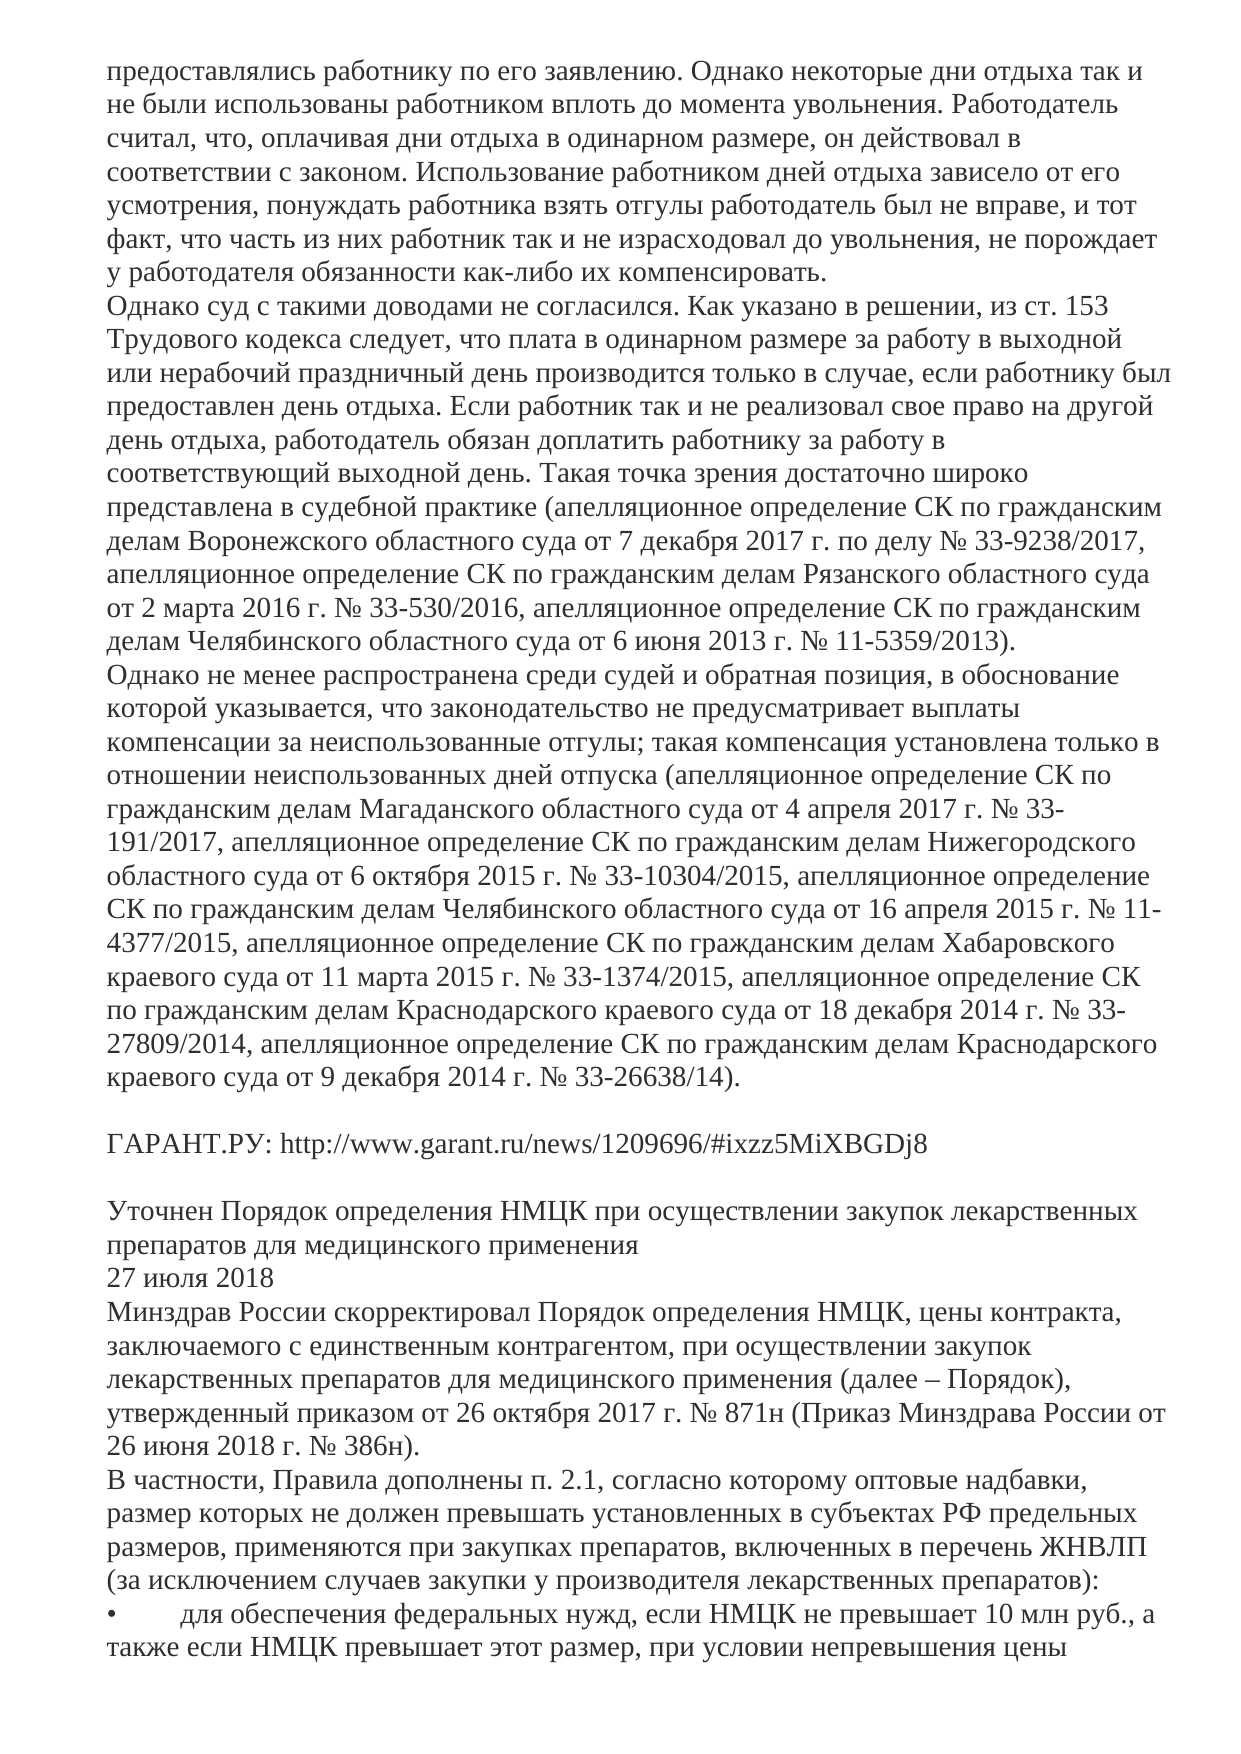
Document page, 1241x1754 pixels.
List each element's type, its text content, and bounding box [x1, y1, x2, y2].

text ГАРАНТ.РУ: http://www.garant.ru/news/1209696/#ixzz5MiXBGDj8 [106, 1126, 1175, 1160]
text Однако суд с такими доводами не согласился. Как указано в решении, из ст. 153 Трудового кодекса следует, что плата в одинарном размере за работу в выходной или нерабочий праздничный день производится только в случае, если работнику был предоставлен день отдыха. Если работник так и не реализовал свое право на другой день отдыха, работодатель обязан доплатить работнику за работу в соответствующий выходной день. Такая точка зрения достаточно широко представлена в судебной практике (апелляционное определение СК по гражданским делам Воронежского областного суда от 7 декабря 2017 г. по делу № 33-9238/2017, апелляционное определение СК по гражданским делам Рязанского областного суда от 2 марта 2016 г. № 33-530/2016, апелляционное определение СК по гражданским делам Челябинского областного суда от 6 июня 2013 г. № 11-5359/2013). [106, 288, 1175, 657]
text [106, 1596, 1175, 1663]
text В частности, Правила дополнены п. 2.1, согласно которому оптовые надбавки, размер которых не должен превышать установленных в субъектах РФ предельных размеров, применяются при закупках препаратов, включенных в перечень ЖНВЛП (за исключением случаев закупки у производителя лекарственных препаратов): [106, 1462, 1175, 1596]
text Уточнен Порядок определения НМЦК при осуществлении закупок лекарственных препаратов для медицинского применения [106, 1193, 1175, 1261]
text Однако не менее распространена среди судей и обратная позиция, в обоснование которой указывается, что законодательство не предусматривает выплаты компенсации за неиспользованные отгулы; такая компенсация установлена только в отношении неиспользованных дней отпуска (апелляционное определение СК по гражданским делам Магаданского областного суда от 4 апреля 2017 г. № 33-191/2017, апелляционное определение СК по гражданским делам Нижегородского областного суда от 6 октября 2015 г. № 33-10304/2015, апелляционное определение СК по гражданским делам Челябинского областного суда от 16 апреля 2015 г. № 11-4377/2015, апелляционное определение СК по гражданским делам Хабаровского краевого суда от 11 марта 2015 г. № 33-1374/2015, апелляционное определение СК по гражданским делам Краснодарского краевого суда от 18 декабря 2014 г. № 33-27809/2014, апелляционное определение СК по гражданским делам Краснодарского краевого суда от 9 декабря 2014 г. № 33-26638/14). [106, 657, 1175, 1093]
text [106, 53, 1175, 288]
text 27 июля 2018 [106, 1261, 1175, 1294]
text Минздрав России скорректировал Порядок определения НМЦК, цены контракта, заключаемого с единственным контрагентом, при осуществлении закупок лекарственных препаратов для медицинского применения (далее – Порядок), утвержденный приказом от 26 октября 2017 г. № 871н (Приказ Минздрава России от 26 июня 2018 г. № 386н). [106, 1294, 1175, 1462]
